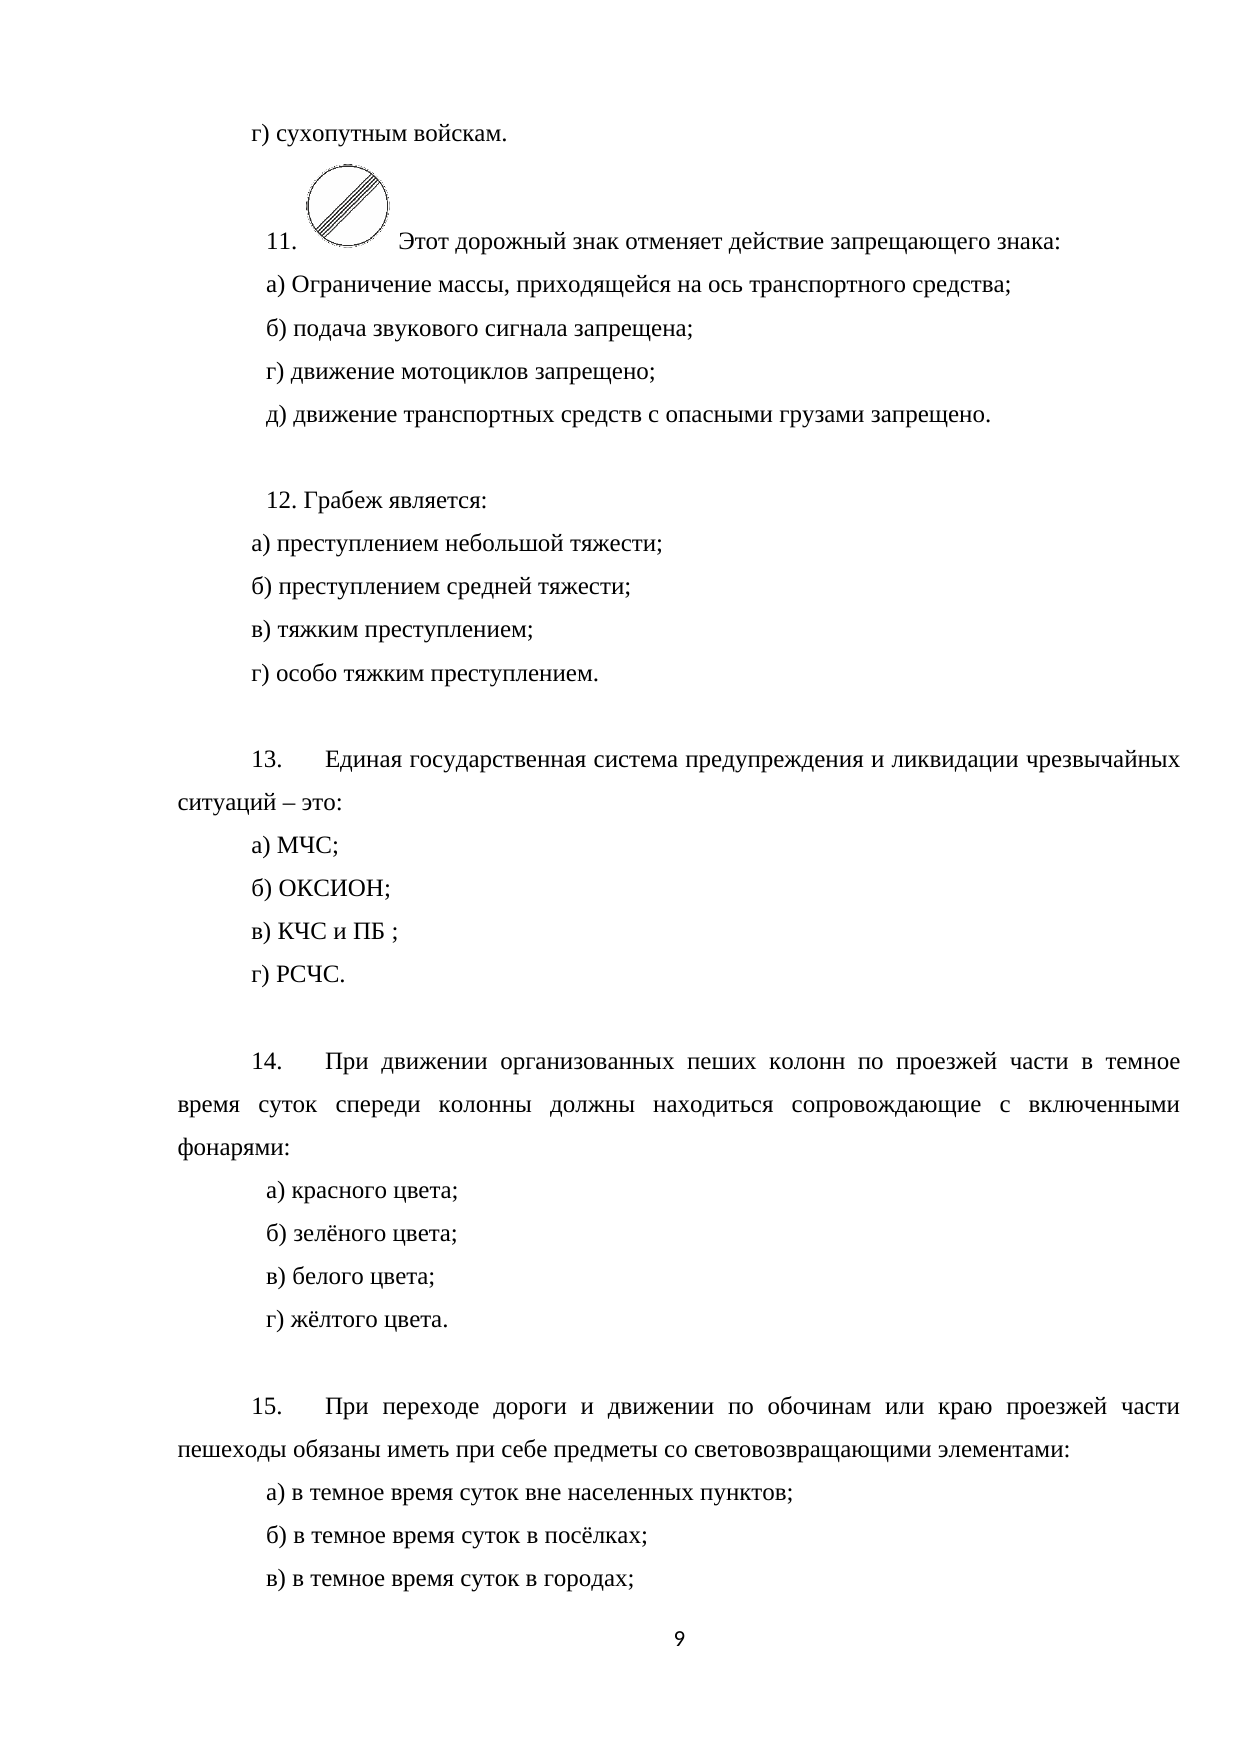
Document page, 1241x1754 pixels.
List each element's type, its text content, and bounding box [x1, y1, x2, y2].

text г) движение мотоциклов запрещено; [266, 356, 1181, 384]
text б) зелёного цвета; [266, 1218, 1181, 1247]
list Этот дорожный знак отменяет действие запрещающего знака: [266, 161, 1181, 255]
list Единая государственная система предупреждения и ликвидации чрезвычайных ситуаций – это: [177, 744, 1181, 816]
text г) РСЧС. [251, 959, 1181, 988]
text а) Ограничение массы, приходящейся на ось транспортного средства; [266, 269, 1181, 298]
text в) КЧС и ПБ ; [251, 916, 1181, 945]
text г) жёлтого цвета. [266, 1304, 1181, 1333]
text а) МЧС; [251, 830, 1181, 859]
text б) ОКСИОН; [251, 873, 1181, 902]
text г) сухопутным войскам. [251, 118, 1181, 147]
text в) в темное время суток в городах; [266, 1563, 1181, 1592]
text д) движение транспортных средств с опасными грузами запрещено. [266, 399, 1181, 428]
text г) особо тяжким преступлением. [251, 658, 1181, 686]
text а) в темное время суток вне населенных пунктов; [266, 1477, 1181, 1506]
text б) подача звукового сигнала запрещена; [266, 313, 1181, 341]
picture [303, 161, 392, 250]
list При переходе дороги и движении по обочинам или краю проезжей части пешеходы обязаны иметь при себе предметы со световозвращающими элементами: [177, 1391, 1181, 1463]
text а) красного цвета; [266, 1175, 1181, 1204]
list Грабеж является: [266, 485, 1181, 514]
text а) преступлением небольшой тяжести; [251, 528, 1181, 557]
text б) в темное время суток в посёлках; [266, 1520, 1181, 1549]
text в) белого цвета; [266, 1261, 1181, 1290]
text б) преступлением средней тяжести; [251, 571, 1181, 600]
list При движении организованных пеших колонн по проезжей части в темное время суток спереди колонны должны находиться сопровождающие с включенными фонарями: [177, 1046, 1181, 1161]
text в) тяжким преступлением; [251, 614, 1181, 643]
